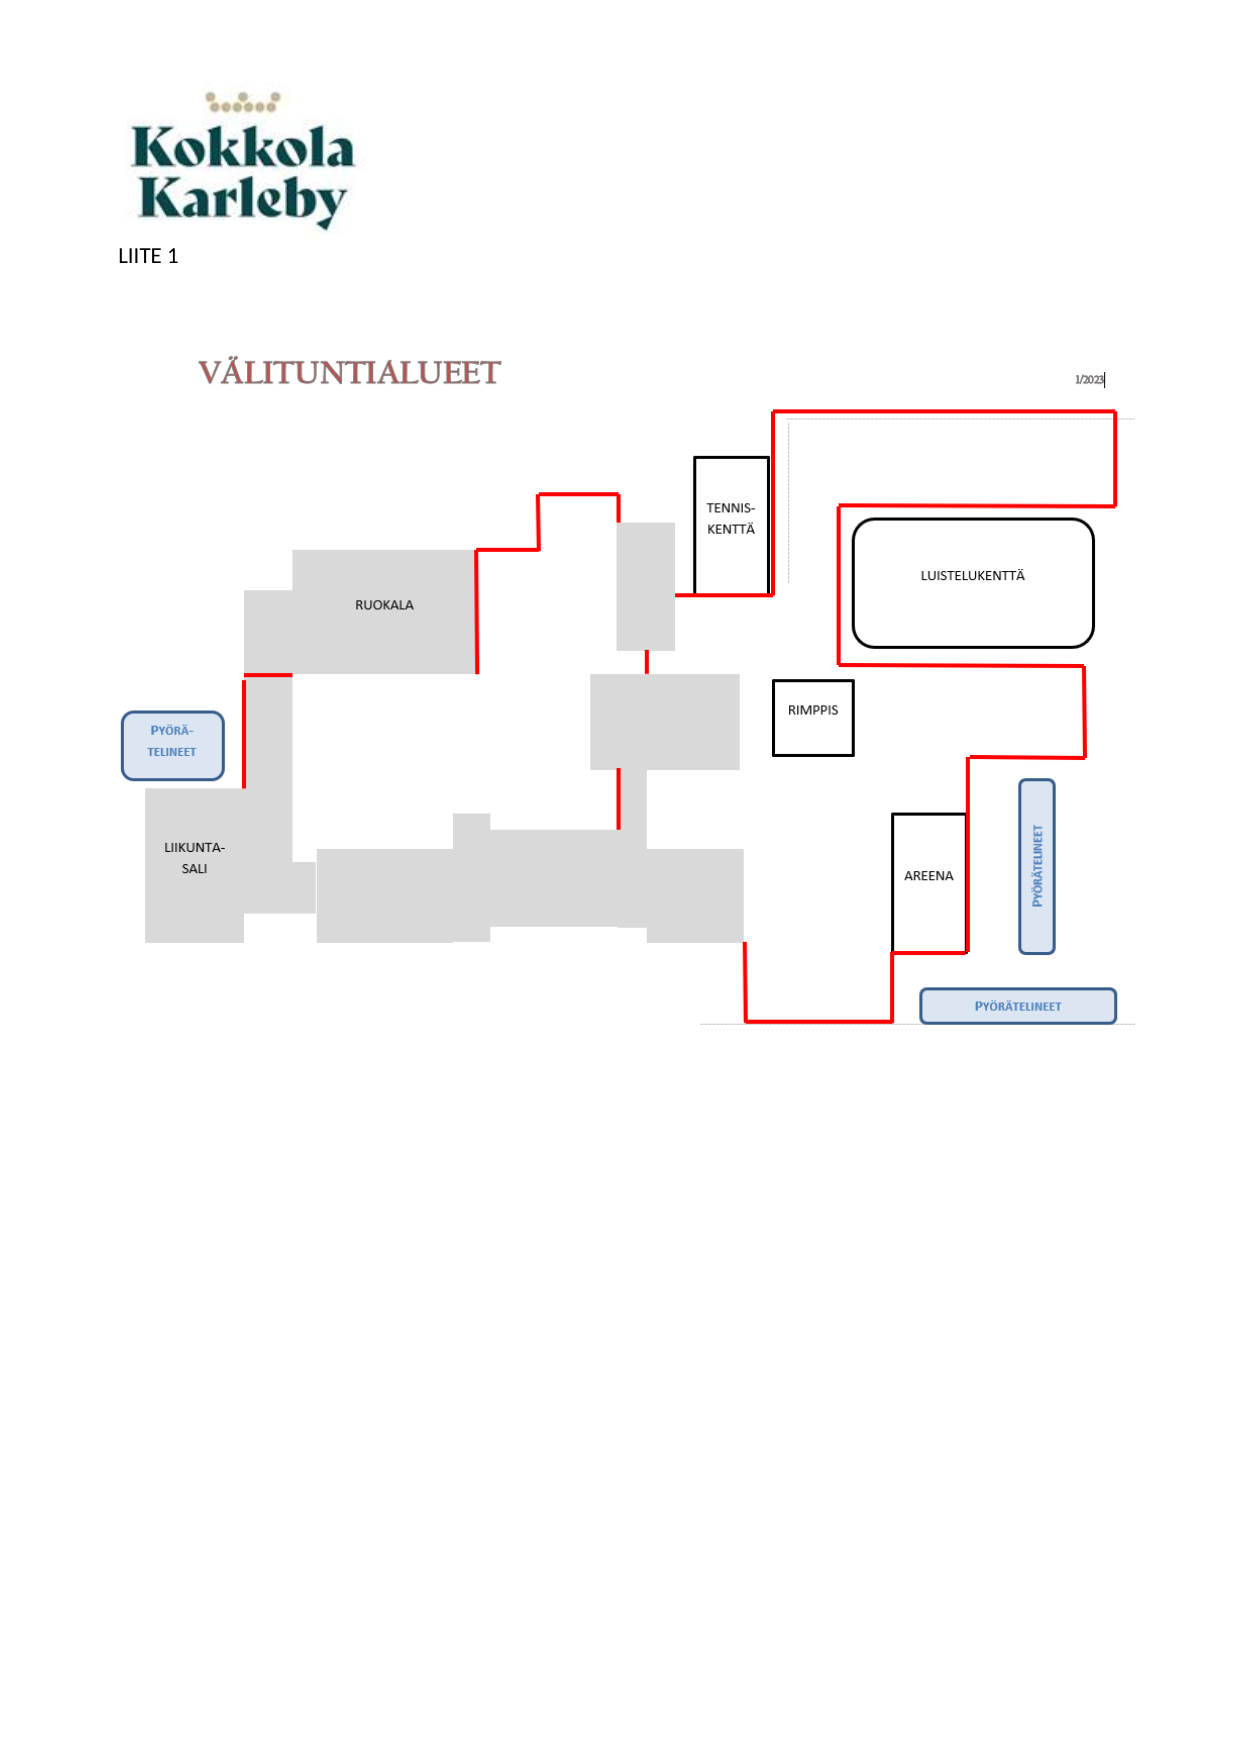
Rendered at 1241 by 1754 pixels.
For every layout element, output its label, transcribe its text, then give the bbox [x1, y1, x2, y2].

picture [118, 334, 1136, 1045]
text LIITE 1 [118, 241, 1122, 269]
picture [118, 73, 370, 241]
